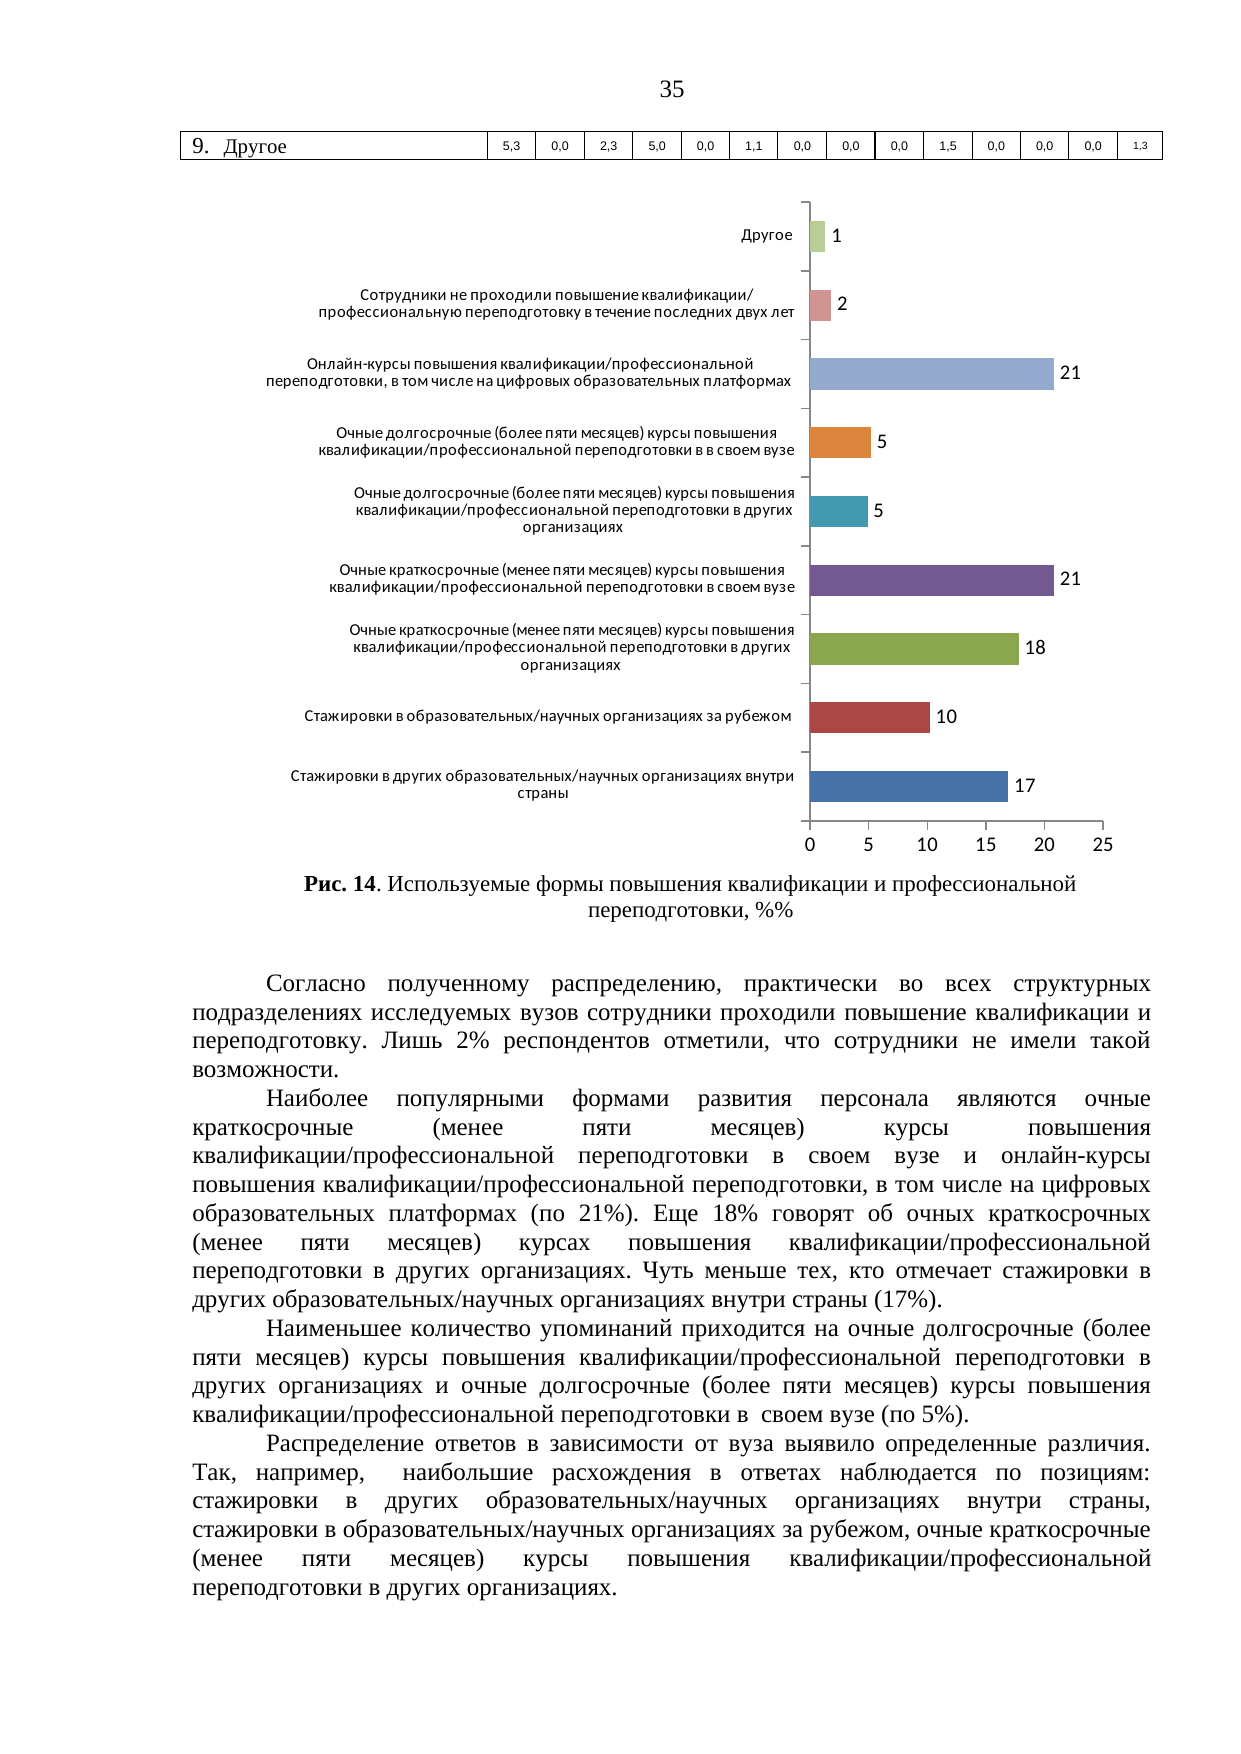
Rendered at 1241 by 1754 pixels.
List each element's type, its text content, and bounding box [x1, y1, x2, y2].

list Согласно полученному распределению, практически во всех структурных подразделениях исследуемых вузов сотрудники проходили повышение квалификации и переподготовку. Лишь 2% респондентов отметили, что сотрудники не имели такой возможности. [192, 968, 1152, 1083]
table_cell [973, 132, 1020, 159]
text Рис. 14. Используемые формы повышения квалификации и профессиональной переподготовки, %% [229, 870, 1152, 922]
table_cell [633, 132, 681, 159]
list Распределение ответов в зависимости от вуза выявило определенные различия. Так, например, наибольшие расхождения в ответах наблюдается по позициям: стажировки в других образовательных/научных организациях внутри страны, стажировки в образовательных/научных организациях за рубежом, очные краткосрочные (менее пяти месяцев) курсы повышения квалификации/профессиональной переподготовки в других организациях. [192, 1428, 1152, 1600]
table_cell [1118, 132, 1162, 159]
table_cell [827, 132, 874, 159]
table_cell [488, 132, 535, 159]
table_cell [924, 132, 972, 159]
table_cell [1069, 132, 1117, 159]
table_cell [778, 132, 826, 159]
list Наименьшее количество упоминаний приходится на очные долгосрочные (более пяти месяцев) курсы повышения квалификации/профессиональной переподготовки в других организациях и очные долгосрочные (более пяти месяцев) курсы повышения квалификации/профессиональной переподготовки в своем вузе (по 5%). [192, 1313, 1152, 1428]
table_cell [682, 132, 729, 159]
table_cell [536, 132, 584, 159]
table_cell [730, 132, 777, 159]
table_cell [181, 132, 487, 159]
list Наиболее популярными формами развития персонала являются очные краткосрочные (менее пяти месяцев) курсы повышения квалификации/профессиональной переподготовки в своем вузе и онлайн-курсы повышения квалификации/профессиональной переподготовки, в том числе на цифровых образовательных платформах (по 21%). Еще 18% говорят об очных краткосрочных (менее пяти месяцев) курсах повышения квалификации/профессиональной переподготовки в других организациях. Чуть меньше тех, кто отмечает стажировки в других образовательных/научных организациях внутри страны (17%). [192, 1083, 1152, 1313]
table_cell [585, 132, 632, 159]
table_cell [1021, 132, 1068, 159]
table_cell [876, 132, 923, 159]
